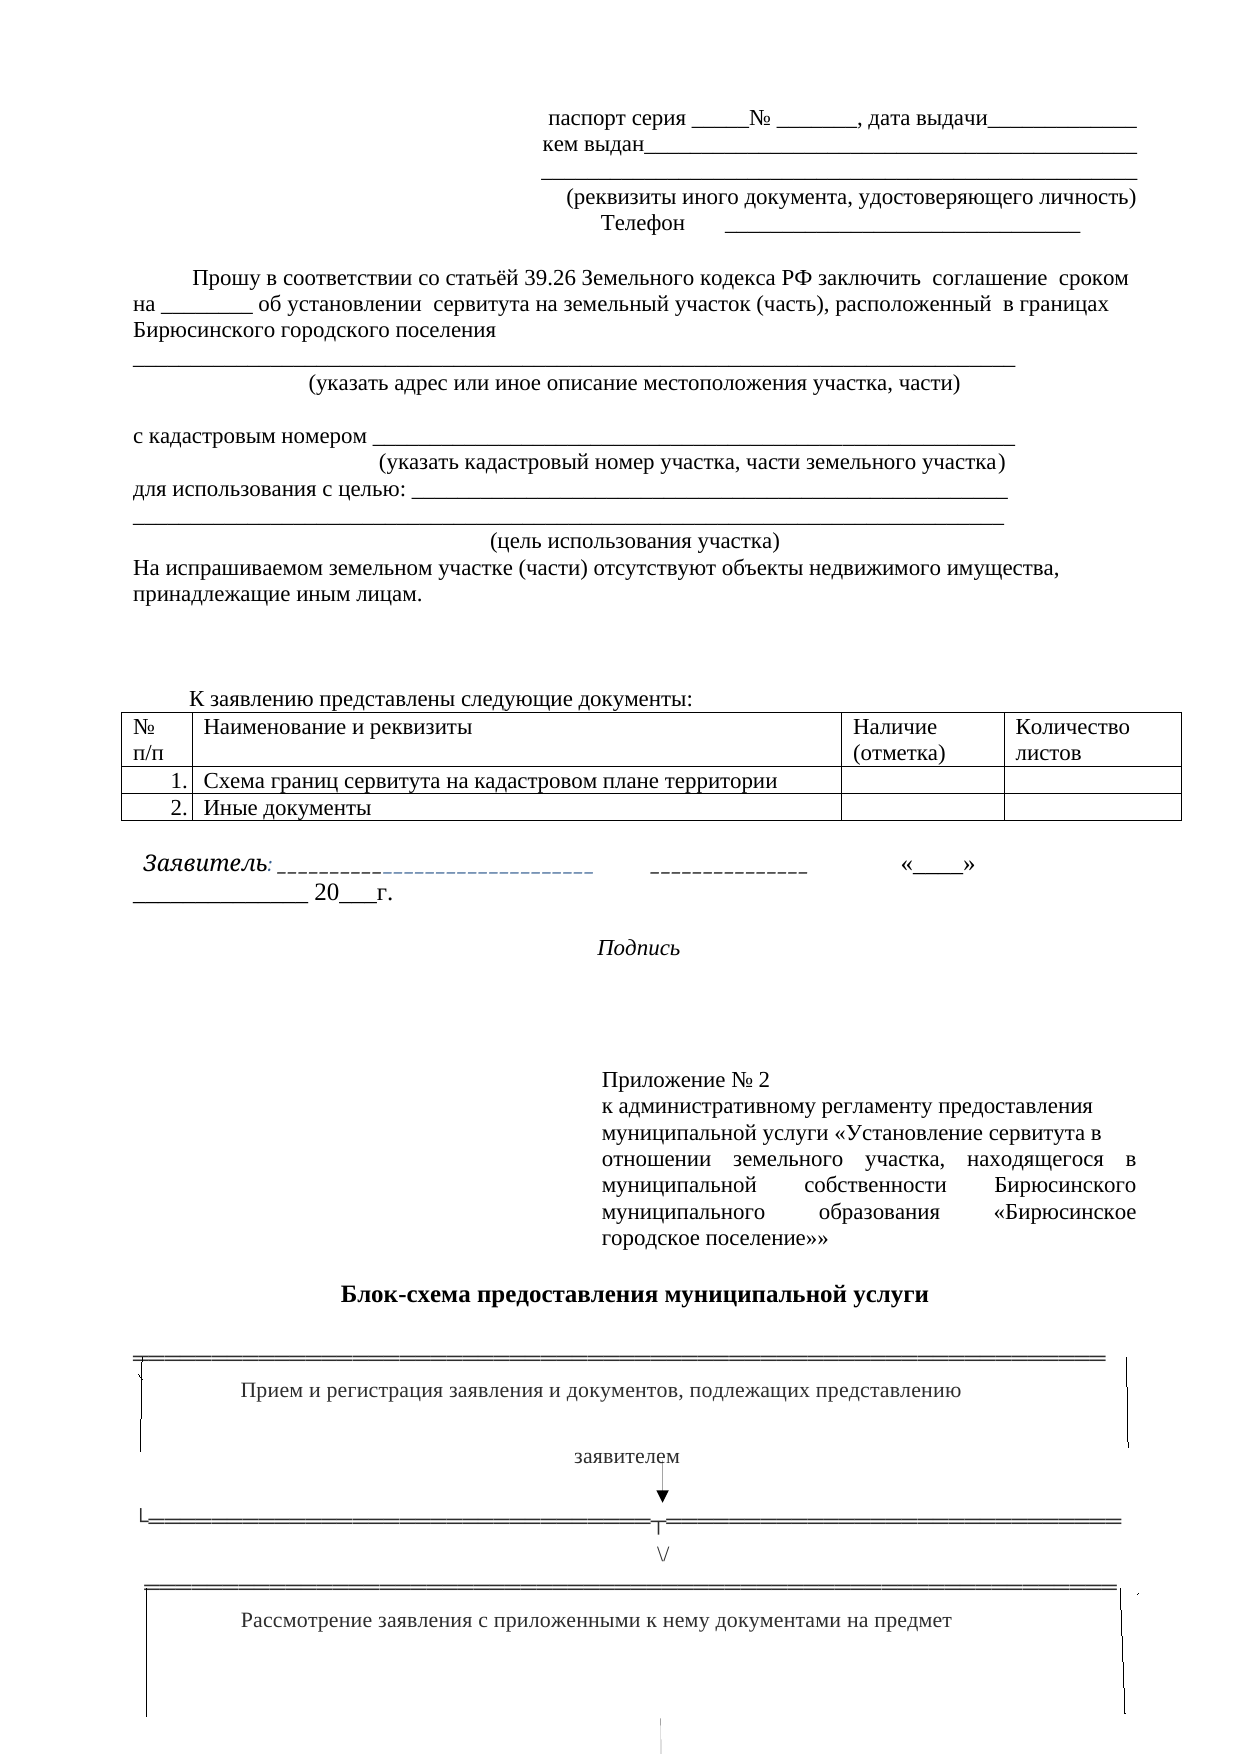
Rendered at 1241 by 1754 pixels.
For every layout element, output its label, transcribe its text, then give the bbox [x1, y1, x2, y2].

text муниципальной услуги «Установление сервитута в [602, 1119, 1137, 1145]
text с кадастровым номером ________________________________________________________ [133, 422, 1137, 448]
text \/ [133, 1534, 1137, 1567]
table_cell [1005, 794, 1181, 820]
text Прошу в соответствии со статьёй 39.26 Земельного кодекса РФ заключить соглашение сроком на ________ об установлении сервитута на земельный участок (часть), расположенный в границах Бирюсинского городского поселения _____________________________________________________________________________ [133, 264, 1137, 369]
text (указать кадастровый номер участка, части земельного участка) [133, 448, 1137, 475]
table_header № п/п [122, 713, 192, 766]
text отношении земельного участка, находящегося в муниципальной собственности Бирюсинского муниципального образования «Бирюсинское городское поселение»» [602, 1145, 1137, 1251]
table_cell [1005, 767, 1181, 793]
table_header Наличие (отметка) [842, 713, 1004, 766]
text для использования с целью: ____________________________________________________ [133, 475, 1137, 501]
text Телефон _______________________________ [133, 209, 1137, 236]
text Подпись [133, 934, 1137, 961]
table_cell Иные документы [193, 794, 841, 820]
text К заявлению представлены следующие документы: [133, 686, 1137, 712]
subtitle Заявитель: ______________________________ _______________ «____» ______________ 20___г. [133, 848, 1137, 906]
table_cell [842, 794, 1004, 820]
table_cell [122, 794, 192, 820]
text (указать адрес или иное описание местоположения участка, части) [133, 369, 1137, 396]
text паспорт серия _____№ _______, дата выдачи_____________ [133, 104, 1137, 130]
text (реквизиты иного документа, удостоверяющего личность) [133, 183, 1137, 209]
table_cell [122, 767, 192, 793]
table_header Наименование и реквизиты [193, 713, 841, 766]
table_cell Схема границ сервитута на кадастровом плане территории [193, 767, 841, 793]
text ____________________________________________________ [133, 156, 1137, 183]
table_cell [842, 767, 1004, 793]
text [133, 1567, 1137, 1665]
table_header Количество листов [1005, 713, 1181, 766]
text ____________________________________________________________________________ [133, 501, 1137, 527]
text Приложение № 2 [602, 1066, 1137, 1092]
text Блок-схема предоставления муниципальной услуги [133, 1279, 1137, 1308]
text кем выдан___________________________________________ [133, 130, 1137, 156]
text (цель использования участка) [133, 527, 1137, 554]
text На испрашиваемом земельном участке (части) отсутствуют объекты недвижимого имущества, принадлежащие иным лицам. [133, 554, 1137, 606]
text ══════════════════════════════════════════════════════════════ Прием и регистрация заявления и документов, подлежащих представлению заявителем └════════════════════════════════┬═════════════════════════════ [133, 1337, 1137, 1534]
text к административному регламенту предоставления [602, 1092, 1137, 1119]
